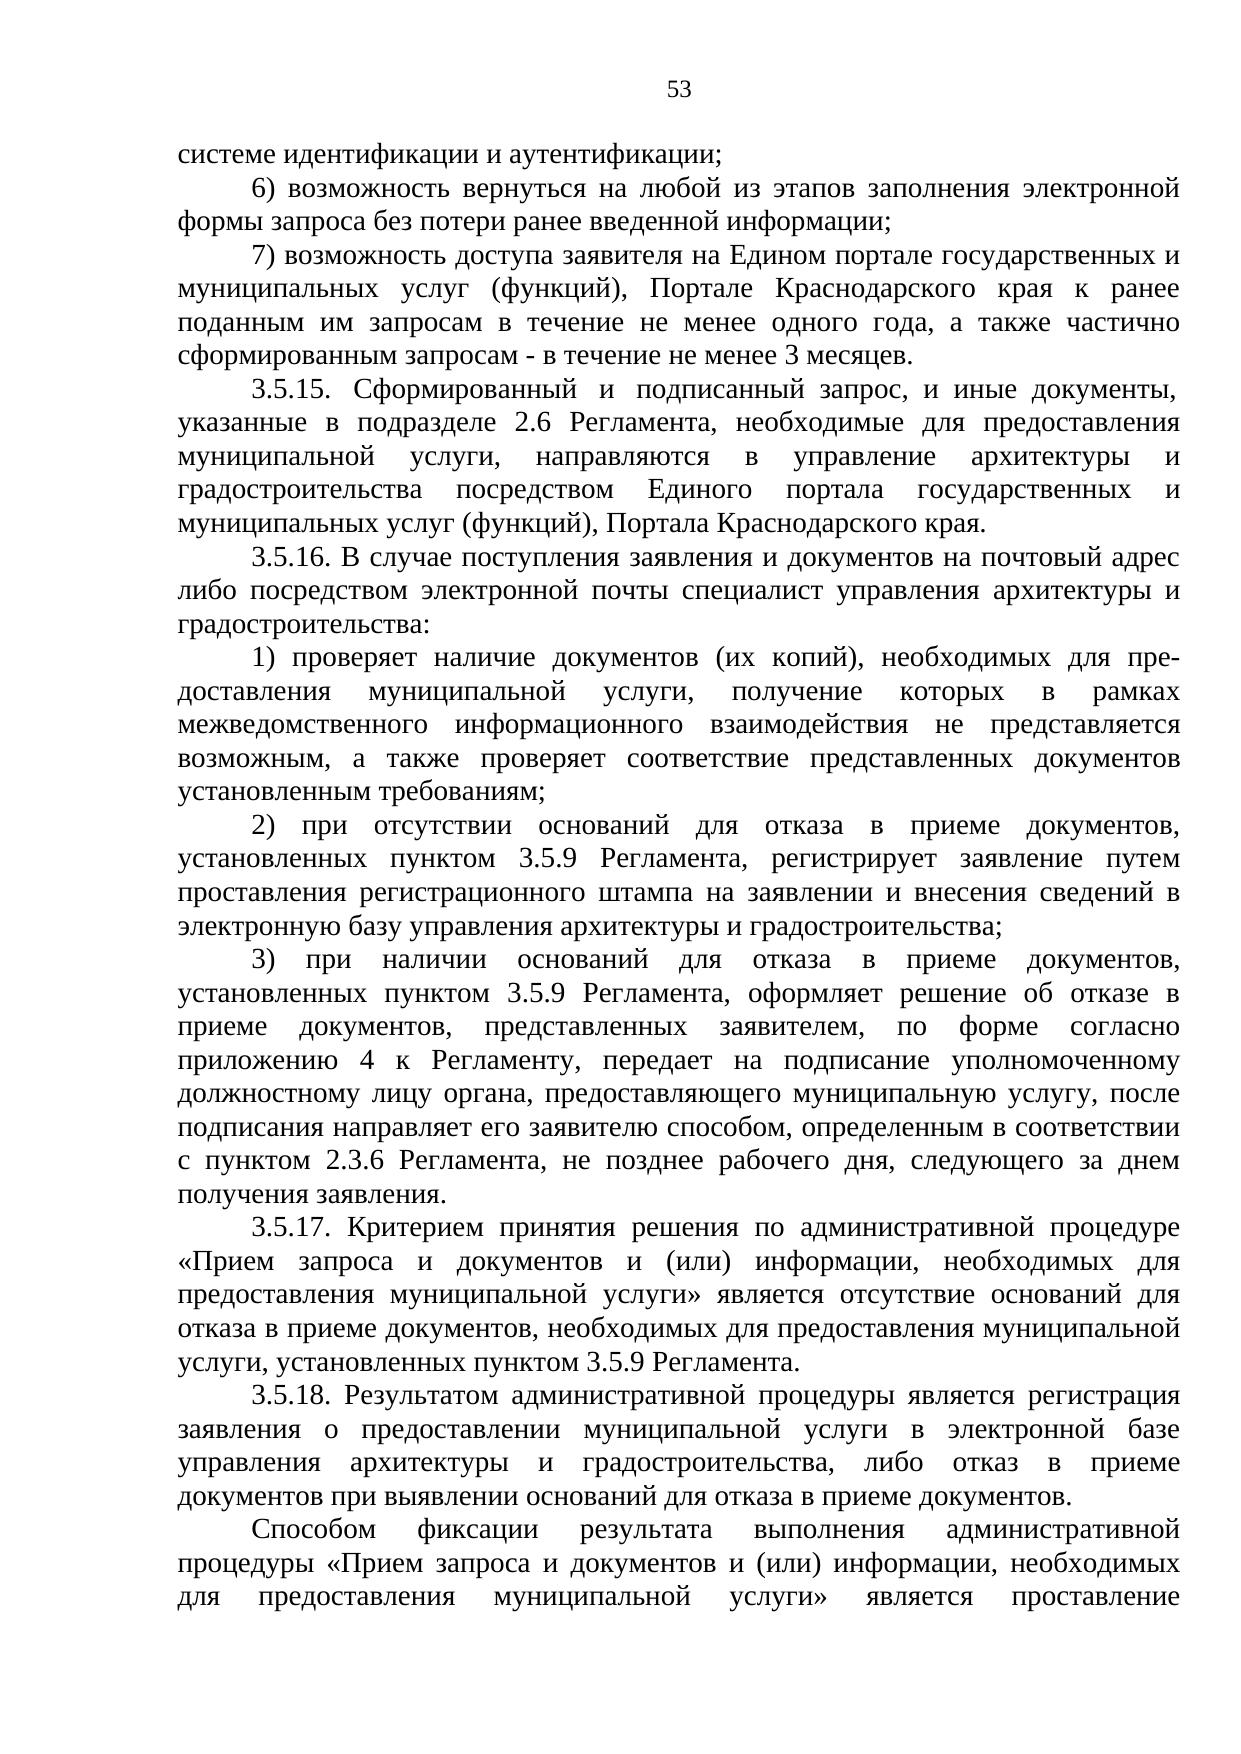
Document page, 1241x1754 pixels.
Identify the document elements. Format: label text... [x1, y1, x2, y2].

text указанные в подразделе 2.6 Регламента, необходимые для предоставления муниципальной услуги, направляются в управление архитектуры и градостроительства посредством Единого портала государственных и муниципальных услуг (функций), Портала Краснодарского края. [177, 404, 1181, 539]
text 2) при отсутствии оснований для отказа в приеме документов, установленных пунктом 3.5.9 Регламента, регистрирует заявление путем проставления регистрационного штампа на заявлении и внесения сведений в электронную базу управления архитектуры и градостроительства; [177, 807, 1181, 941]
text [177, 1511, 1181, 1612]
text 7) возможность доступа заявителя на Едином портале государственных и муниципальных услуг (функций), Портале Краснодарского края к ранее поданным им запросам в течение не менее одного года, а также частично сформированным запросам - в течение не менее 3 месяцев. [177, 237, 1181, 371]
text 1) проверяет наличие документов (их копий), необходимых для пре-доставления муниципальной услуги, получение которых в рамках межведомственного информационного взаимодействия не представляется возможным, а также проверяет соответствие представленных документов установленным требованиям; [177, 639, 1181, 807]
text 6) возможность вернуться на любой из этапов заполнения электронной формы запроса без потери ранее введенной информации; [177, 170, 1181, 237]
text 3) при наличии оснований для отказа в приеме документов, установленных пунктом 3.5.9 Регламента, оформляет решение об отказе в приеме документов, представленных заявителем, по форме согласно приложению 4 к Регламенту, передает на подписание уполномоченному должностному лицу органа, предоставляющего муниципальную услугу, после подписания направляет его заявителю способом, определенным в соответствии с пунктом 2.3.6 Регламента, не позднее рабочего дня, следующего за днем получения заявления. [177, 941, 1181, 1209]
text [177, 136, 1181, 170]
text 3.5.16. В случае поступления заявления и документов на почтовый адрес либо посредством электронной почты специалист управления архитектуры и градостроительства: [177, 539, 1181, 639]
text 3.5.17. Критерием принятия решения по административной процедуре «Прием запроса и документов и (или) информации, необходимых для предоставления муниципальной услуги» является отсутствие оснований для отказа в приеме документов, необходимых для предоставления муниципальной услуги, установленных пунктом 3.5.9 Регламента. [177, 1209, 1181, 1377]
text 3.5.18. Результатом административной процедуры является регистрация заявления о предоставлении муниципальной услуги в электронной базе управления архитектуры и градостроительства, либо отказ в приеме документов при выявлении оснований для отказа в приеме документов. [177, 1377, 1181, 1511]
text 3.5.15. Сформированный и подписанный запрос, и иные документы, [177, 371, 1181, 404]
